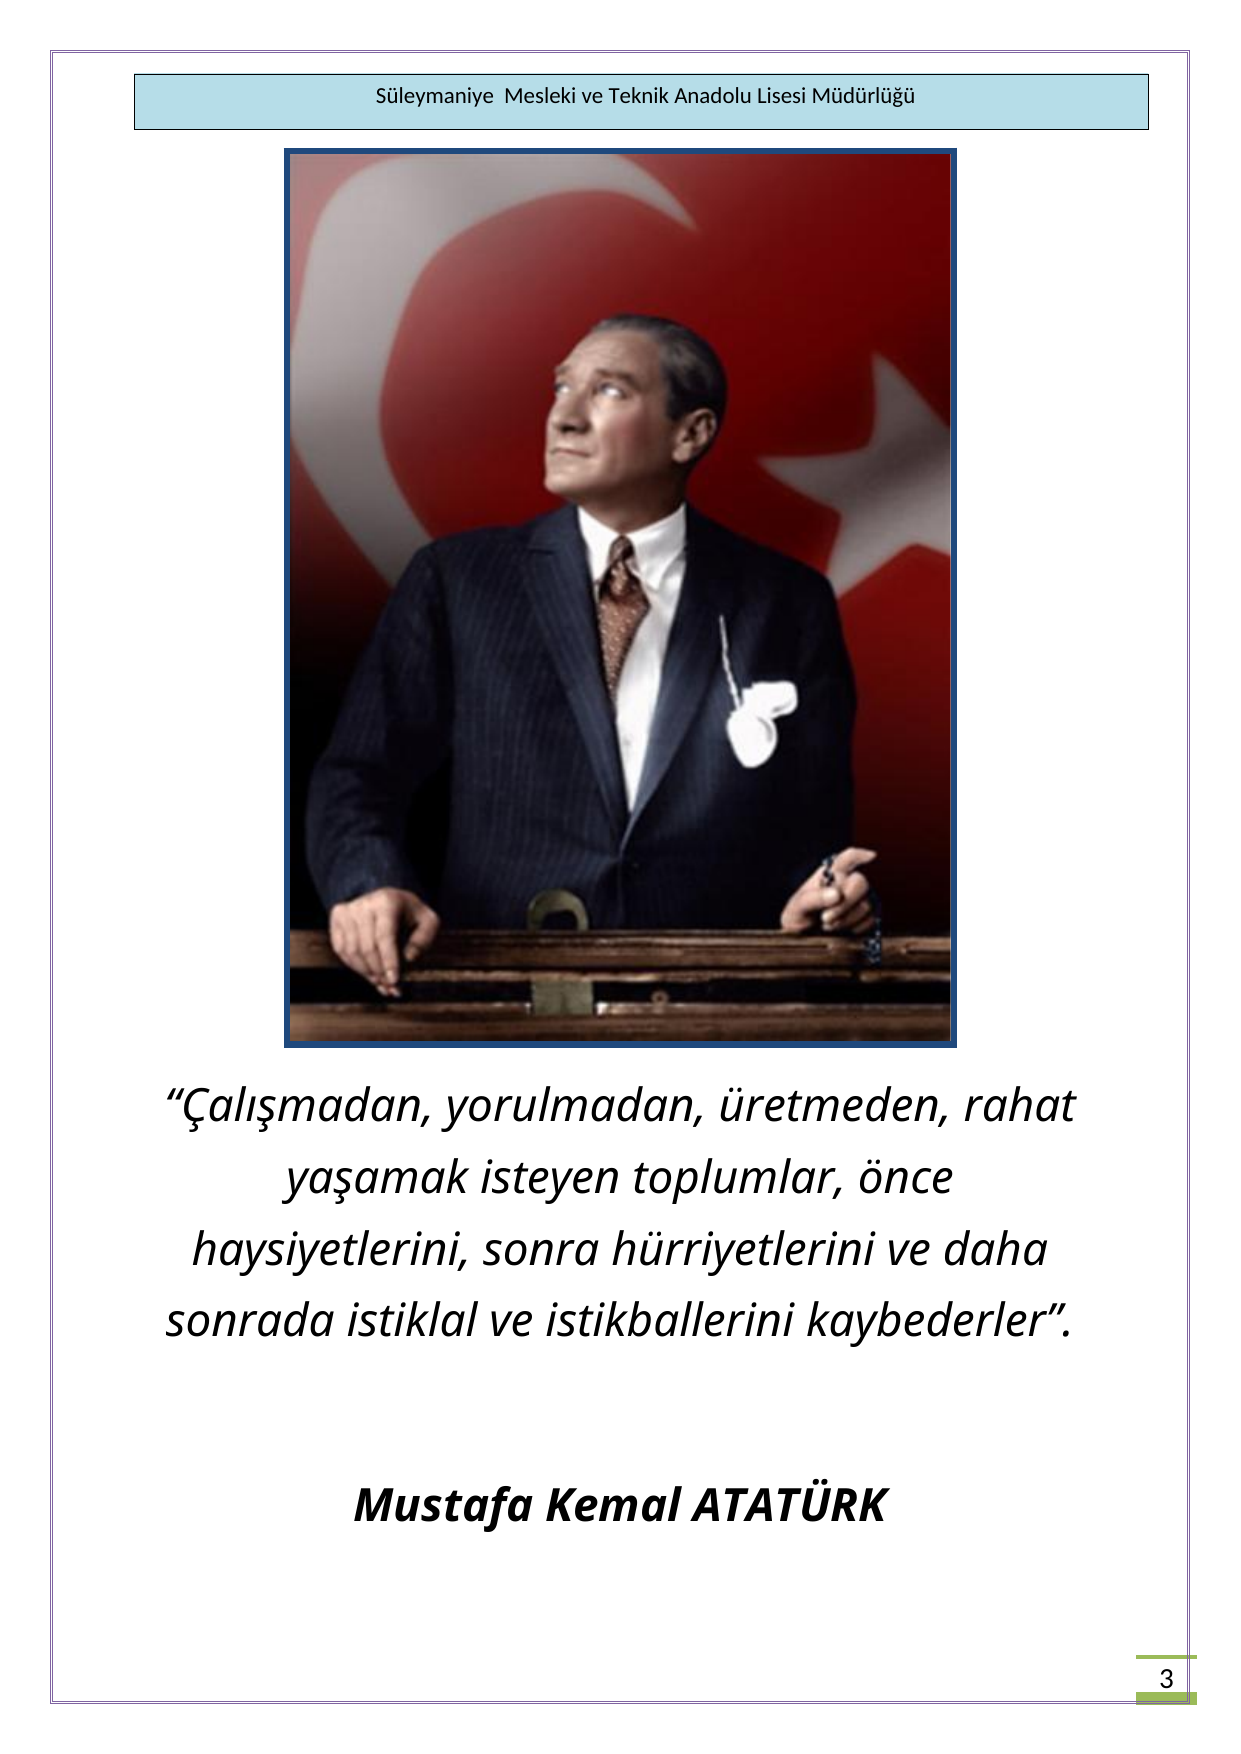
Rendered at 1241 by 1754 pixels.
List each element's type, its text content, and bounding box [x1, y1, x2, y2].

text Mustafa Kemal ATATÜRK [148, 1473, 1093, 1535]
picture [290, 154, 951, 1041]
text “Çalışmadan, yorulmadan, üretmeden, rahat yaşamak isteyen toplumlar, önce haysiyetlerini, sonra hürriyetlerini ve daha sonrada istiklal ve istikballerini kaybederler”. [148, 1073, 1093, 1350]
